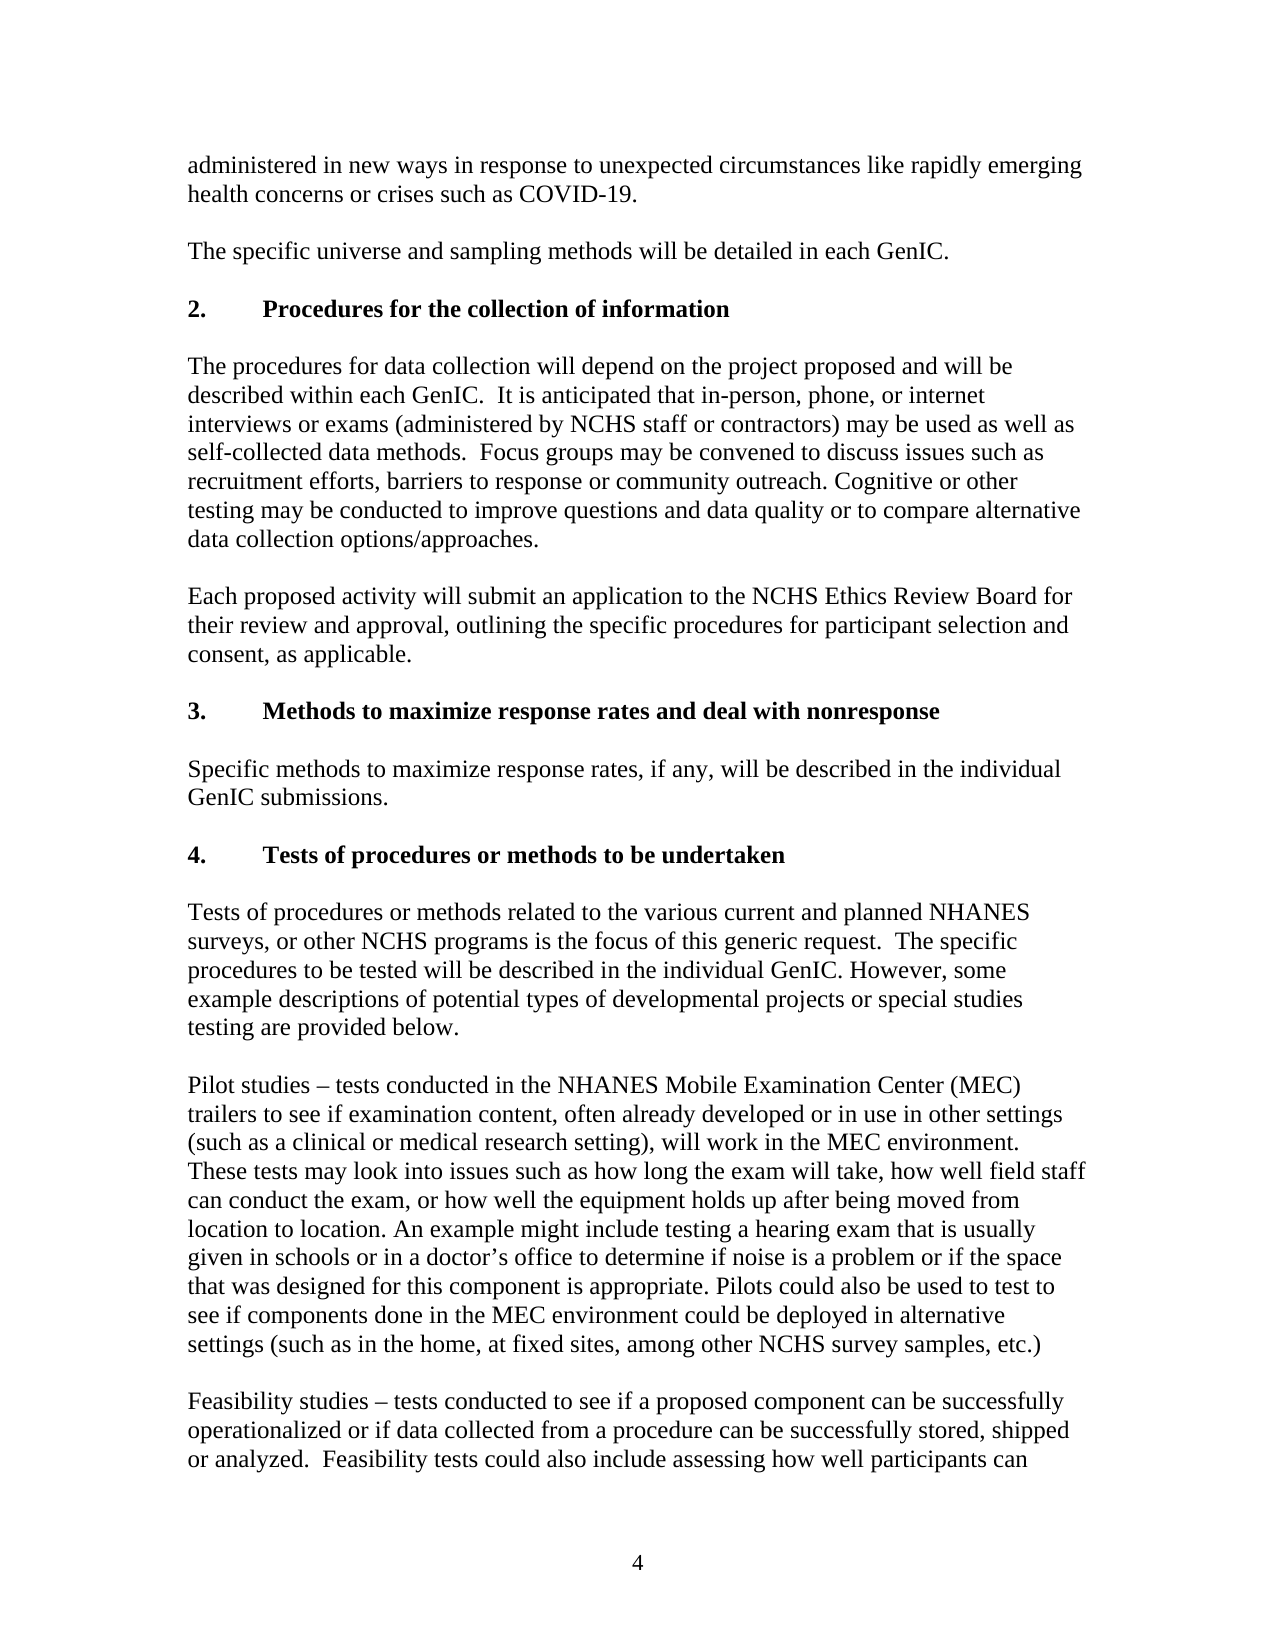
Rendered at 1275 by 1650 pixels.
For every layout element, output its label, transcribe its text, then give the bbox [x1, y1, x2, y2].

text Tests of procedures or methods related to the various current and planned NHANES surveys, or other NCHS programs is the focus of this generic request. The specific procedures to be tested will be described in the individual GenIC. However, some example descriptions of potential types of developmental projects or special studies testing are provided below. [187, 897, 1087, 1041]
text The procedures for data collection will depend on the project proposed and will be described within each GenIC. It is anticipated that in-person, phone, or internet interviews or exams (administered by NCHS staff or contractors) may be used as well as self-collected data methods. Focus groups may be convened to discuss issues such as recruitment efforts, barriers to response or community outreach. Cognitive or other testing may be conducted to improve questions and data quality or to compare alternative data collection options/approaches. [187, 351, 1087, 552]
subtitle 2. Procedures for the collection of information [187, 294, 1087, 322]
text The specific universe and sampling methods will be detailed in each GenIC. [187, 236, 1087, 265]
text Pilot studies – tests conducted in the NHANES Mobile Examination Center (MEC) trailers to see if examination content, often already developed or in use in other settings (such as a clinical or medical research setting), will work in the MEC environment. These tests may look into issues such as how long the exam will take, how well field staff can conduct the exam, or how well the equipment holds up after being moved from location to location. An example might include testing a hearing exam that is usually given in schools or in a doctor’s office to determine if noise is a problem or if the space that was designed for this component is appropriate. Pilots could also be used to test to see if components done in the MEC environment could be deployed in alternative settings (such as in the home, at fixed sites, among other NCHS survey samples, etc.) [187, 1070, 1087, 1357]
subtitle 4. Tests of procedures or methods to be undertaken [187, 840, 1087, 869]
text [187, 150, 1087, 207]
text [187, 1386, 1087, 1472]
text Each proposed activity will submit an application to the NCHS Ethics Review Board for their review and approval, outlining the specific procedures for participant selection and consent, as applicable. [187, 581, 1087, 667]
text Specific methods to maximize response rates, if any, will be described in the individual GenIC submissions. [187, 754, 1087, 811]
subtitle 3. Methods to maximize response rates and deal with nonresponse [187, 696, 1087, 725]
